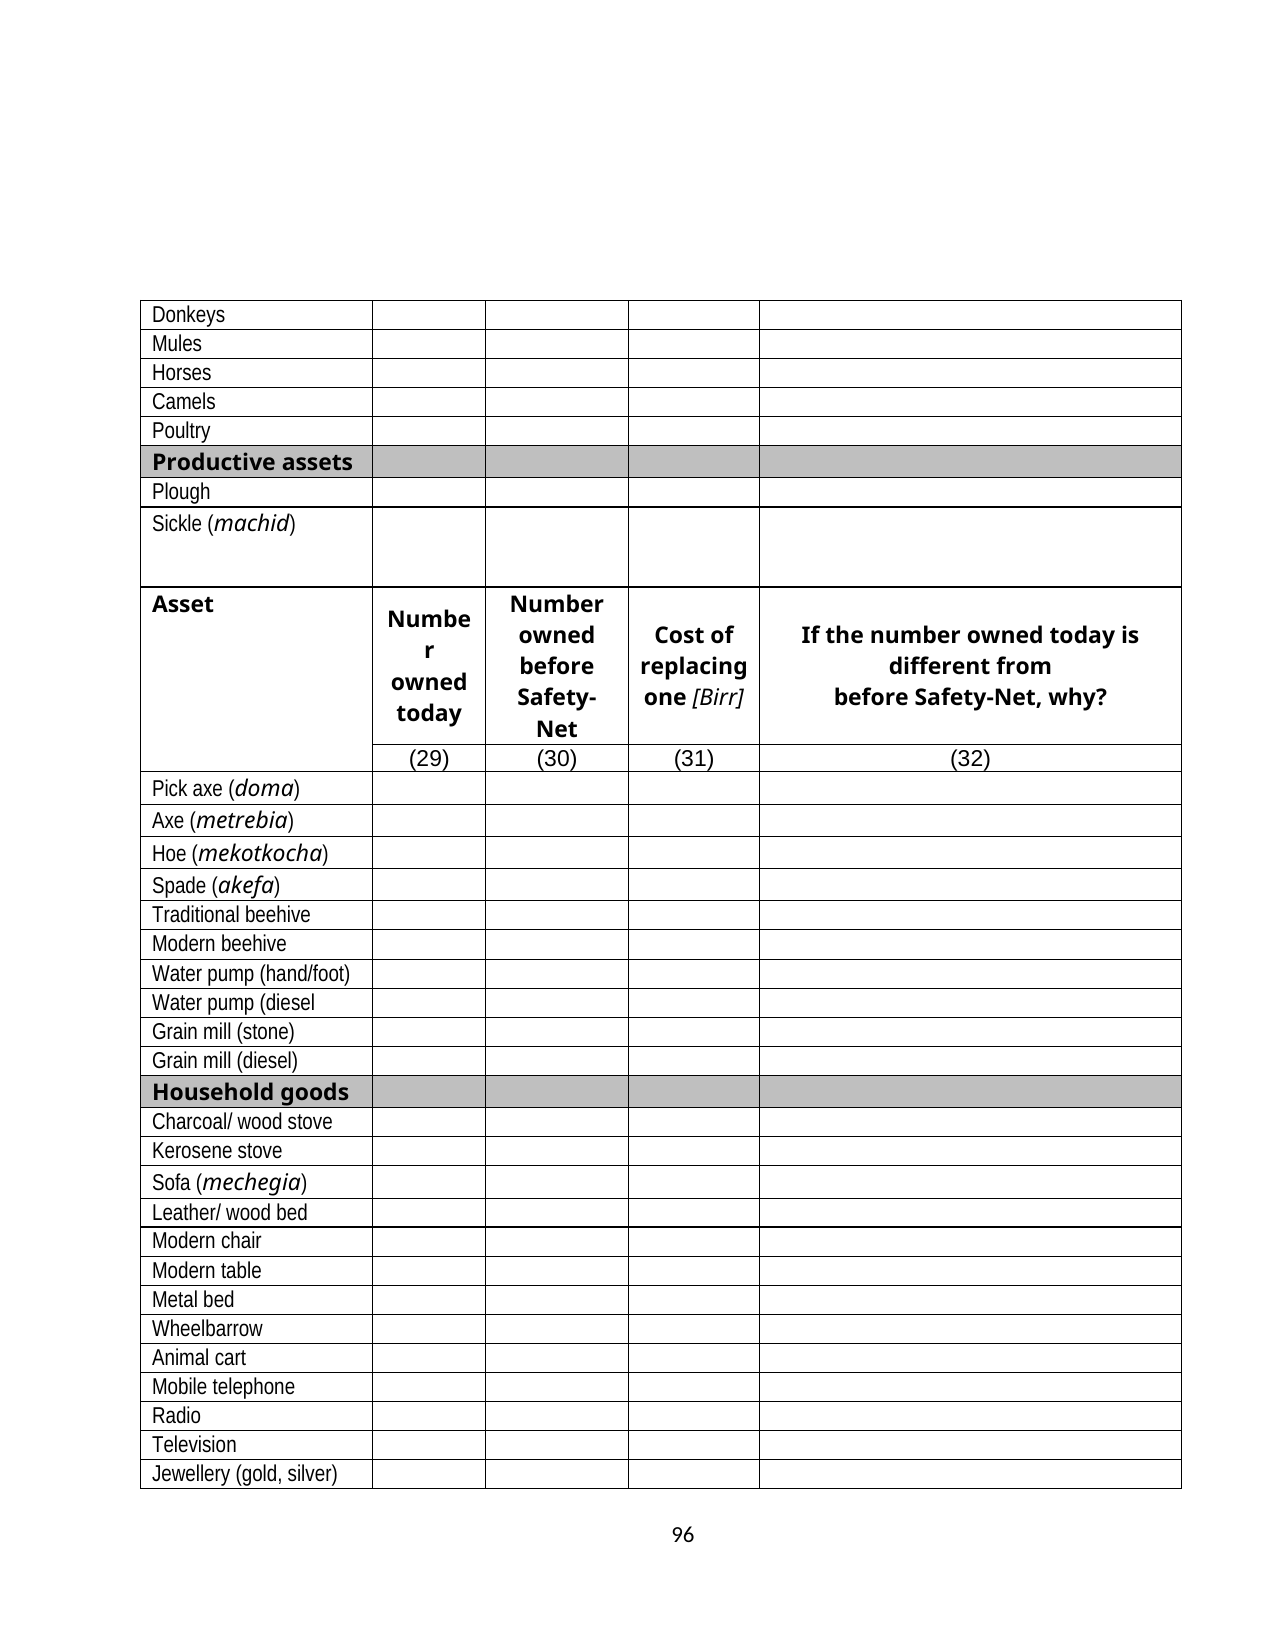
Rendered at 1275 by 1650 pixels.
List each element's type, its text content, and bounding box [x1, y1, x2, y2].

table_cell Grain mill (diesel) [141, 1047, 372, 1075]
table_cell [629, 805, 759, 836]
table_cell [629, 837, 759, 868]
table_cell [486, 1315, 628, 1343]
table_cell [373, 1257, 485, 1284]
table_cell [629, 508, 759, 586]
table_cell [760, 388, 1181, 416]
table_cell [373, 388, 485, 416]
table_cell [760, 805, 1181, 836]
table_cell [486, 989, 628, 1017]
table_cell [629, 1344, 759, 1372]
table_cell [373, 1018, 485, 1046]
table_cell [629, 772, 759, 803]
table_cell [760, 1166, 1181, 1197]
table_cell Jewellery (gold, silver) [141, 1460, 372, 1488]
table_cell [373, 901, 485, 929]
table_cell [760, 1286, 1181, 1314]
table_cell [629, 1018, 759, 1046]
table_cell Sofa (mechegia) [141, 1166, 372, 1197]
table_cell [760, 901, 1181, 929]
table_cell [760, 989, 1181, 1017]
table_cell [486, 1344, 628, 1372]
table_cell [629, 330, 759, 358]
table_cell [373, 869, 485, 900]
table_cell Number owned today [373, 588, 485, 744]
table_cell [486, 901, 628, 929]
table_cell [629, 388, 759, 416]
table_cell [373, 989, 485, 1017]
table_cell Spade (akefa) [141, 869, 372, 900]
table_cell [486, 301, 628, 329]
table_cell [760, 1076, 1181, 1107]
table_cell [486, 1402, 628, 1430]
table_cell [373, 1228, 485, 1256]
table_cell [486, 330, 628, 358]
table_cell Modern table [141, 1257, 372, 1284]
table_cell Mules [141, 330, 372, 358]
table_cell (30) [486, 745, 628, 771]
table_cell [373, 359, 485, 387]
table_cell Water pump (hand/foot) [141, 960, 372, 987]
table_cell [486, 869, 628, 900]
table_cell Poultry [141, 417, 372, 445]
table_cell [760, 960, 1181, 987]
table_cell [486, 1199, 628, 1226]
table_cell Metal bed [141, 1286, 372, 1314]
table_cell Animal cart [141, 1344, 372, 1372]
table_cell [760, 1431, 1181, 1459]
table_cell [629, 1431, 759, 1459]
table_cell Household goods [141, 1076, 372, 1107]
table_cell [373, 1108, 485, 1136]
table_cell [629, 1047, 759, 1075]
table_cell [486, 1257, 628, 1284]
table_cell [486, 960, 628, 987]
table_cell [373, 330, 485, 358]
table_cell [760, 301, 1181, 329]
table_cell [373, 1286, 485, 1314]
table_cell [486, 1076, 628, 1107]
table_cell [486, 388, 628, 416]
table_cell [373, 930, 485, 958]
table_cell Plough [141, 478, 372, 506]
table_cell Water pump (diesel [141, 989, 372, 1017]
table_cell Horses [141, 359, 372, 387]
table_cell [629, 1228, 759, 1256]
table_cell [760, 1460, 1181, 1488]
table_cell [373, 1344, 485, 1372]
table_cell [760, 1315, 1181, 1343]
table_cell Kerosene stove [141, 1137, 372, 1165]
table_cell [760, 1018, 1181, 1046]
table_cell [760, 869, 1181, 900]
table_cell Camels [141, 388, 372, 416]
table_cell [760, 1228, 1181, 1256]
table_cell [486, 1286, 628, 1314]
table_cell [629, 1108, 759, 1136]
table_cell [373, 805, 485, 836]
table_cell Hoe (mekotkocha) [141, 837, 372, 868]
table_cell [760, 1402, 1181, 1430]
table_cell [373, 508, 485, 586]
table_cell [486, 1373, 628, 1401]
table_cell [486, 359, 628, 387]
table_cell Axe (metrebia) [141, 805, 372, 836]
table_cell [486, 446, 628, 477]
table_cell Radio [141, 1402, 372, 1430]
table_cell [373, 772, 485, 803]
table_cell [629, 1199, 759, 1226]
table_cell Leather/ wood bed [141, 1199, 372, 1226]
table_cell Television [141, 1431, 372, 1459]
table_cell If the number owned today is different from before Safety-Net, why? [760, 588, 1181, 744]
table_cell [629, 359, 759, 387]
table_cell Charcoal/ wood stove [141, 1108, 372, 1136]
table_cell [486, 1047, 628, 1075]
table_cell [760, 1047, 1181, 1075]
table_cell [486, 1460, 628, 1488]
table_cell [373, 837, 485, 868]
table_cell [629, 417, 759, 445]
table_cell (32) [760, 745, 1181, 771]
table_cell Wheelbarrow [141, 1315, 372, 1343]
table_cell [486, 478, 628, 506]
table_cell [373, 1373, 485, 1401]
table_cell [486, 1018, 628, 1046]
table_cell [486, 772, 628, 803]
table_cell [629, 1166, 759, 1197]
table_cell [629, 1286, 759, 1314]
table_cell [629, 1137, 759, 1165]
table_cell [373, 478, 485, 506]
table_cell [629, 1076, 759, 1107]
table_cell [760, 1373, 1181, 1401]
table_cell [629, 989, 759, 1017]
table_cell Cost of replacing one [Birr] [629, 588, 759, 744]
table_cell [373, 417, 485, 445]
table_cell [760, 930, 1181, 958]
table_cell [373, 1460, 485, 1488]
table_cell Mobile telephone [141, 1373, 372, 1401]
table_cell Modern chair [141, 1228, 372, 1256]
table_cell [373, 1047, 485, 1075]
table_cell [486, 417, 628, 445]
table_cell (31) [629, 745, 759, 771]
table_cell [373, 1137, 485, 1165]
table_cell [760, 1108, 1181, 1136]
table_cell [373, 446, 485, 477]
table_cell [629, 1460, 759, 1488]
table_cell Sickle (machid) [141, 508, 372, 586]
table_cell [760, 837, 1181, 868]
table_cell [486, 1137, 628, 1165]
table_cell Grain mill (stone) [141, 1018, 372, 1046]
table_cell Pick axe (doma) [141, 772, 372, 803]
table_cell [629, 901, 759, 929]
table_cell [760, 478, 1181, 506]
table_cell [760, 1199, 1181, 1226]
table_cell Modern beehive [141, 930, 372, 958]
table_cell [373, 1402, 485, 1430]
table_cell [486, 805, 628, 836]
table_cell [373, 1199, 485, 1226]
table_cell [760, 1257, 1181, 1284]
table_cell [629, 1315, 759, 1343]
table_cell [760, 330, 1181, 358]
table_cell [373, 1076, 485, 1107]
table_cell (29) [373, 745, 485, 771]
table_cell [629, 1402, 759, 1430]
table_cell [373, 1315, 485, 1343]
table_cell [629, 478, 759, 506]
table_cell [373, 1431, 485, 1459]
table_cell [629, 869, 759, 900]
table_cell [760, 359, 1181, 387]
table_cell Number owned before Safety-Net [486, 588, 628, 744]
table_cell Donkeys [141, 301, 372, 329]
table_cell [629, 960, 759, 987]
table_cell [629, 446, 759, 477]
table_cell [373, 1166, 485, 1197]
table_cell [629, 301, 759, 329]
table_cell [486, 508, 628, 586]
table_cell [486, 1166, 628, 1197]
table_cell [373, 301, 485, 329]
table_cell [760, 508, 1181, 586]
table_cell [486, 1228, 628, 1256]
table_cell [760, 417, 1181, 445]
table_cell Traditional beehive [141, 901, 372, 929]
table_cell Asset [141, 588, 372, 771]
table_cell [760, 1344, 1181, 1372]
table_cell [486, 1431, 628, 1459]
table_cell [760, 772, 1181, 803]
table_cell [373, 960, 485, 987]
table_cell [629, 1257, 759, 1284]
table_cell Productive assets [141, 446, 372, 477]
table_cell [486, 837, 628, 868]
table_cell [629, 1373, 759, 1401]
table_cell [760, 1137, 1181, 1165]
table_cell [486, 930, 628, 958]
table_cell [486, 1108, 628, 1136]
table_cell [760, 446, 1181, 477]
table_cell [629, 930, 759, 958]
